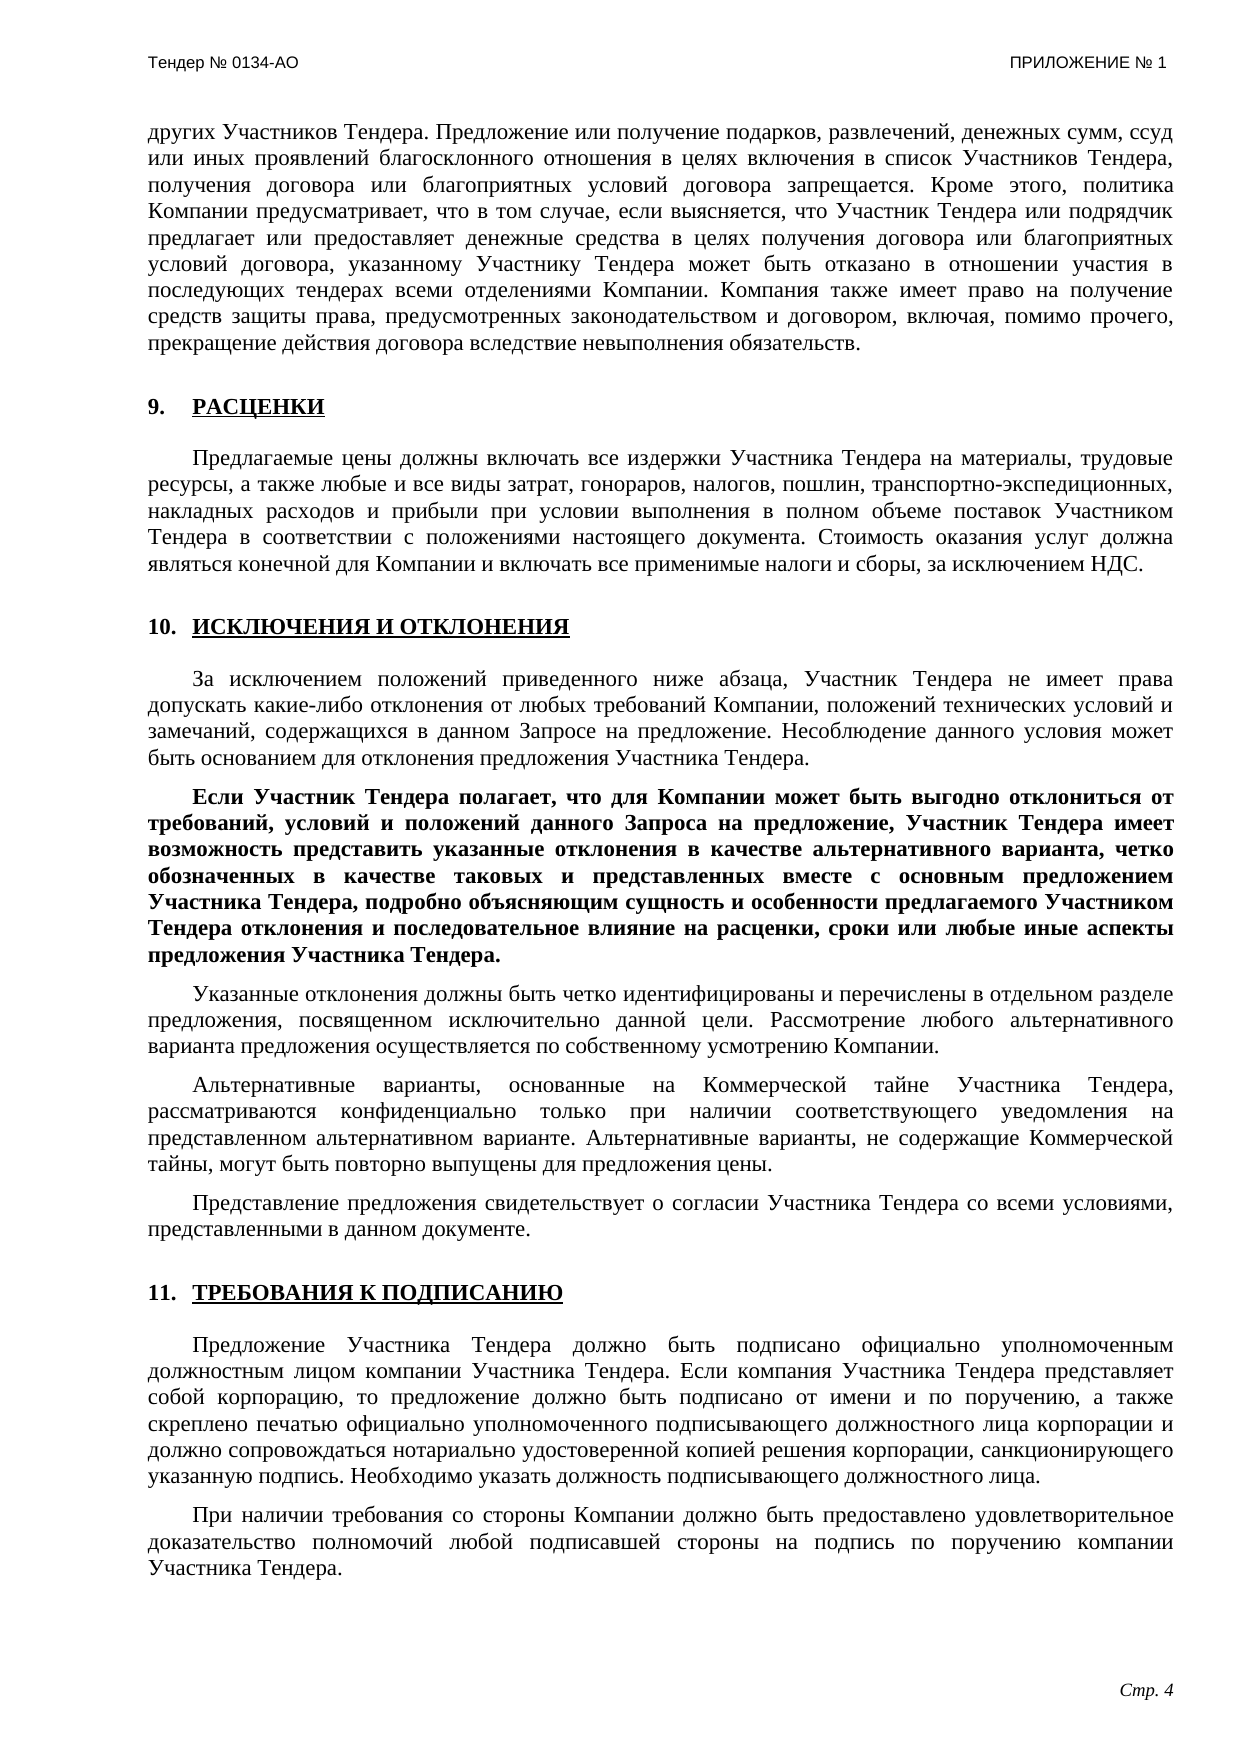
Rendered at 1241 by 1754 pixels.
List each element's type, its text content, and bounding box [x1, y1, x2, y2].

text Предложение Участника Тендера должно быть подписано официально уполномоченным должностным лицом компании Участника Тендера. Если компания Участника Тендера представляет собой корпорацию, то предложение должно быть подписано от имени и по поручению, а также скреплено печатью официально уполномоченного подписывающего должностного лица корпорации и должно сопровождаться нотариально удостоверенной копией решения корпорации, санкционирующего указанную подпись. Необходимо указать должность подписывающего должностного лица. [148, 1331, 1175, 1489]
text Если Участник Тендера полагает, что для Компании может быть выгодно отклониться от требований, условий и положений данного Запроса на предложение, Участник Тендера имеет возможность представить указанные отклонения в качестве альтернативного варианта, четко обозначенных в качестве таковых и представленных вместе с основным предложением Участника Тендера, подробно объясняющим сущность и особенности предлагаемого Участником Тендера отклонения и последовательное влияние на расценки, сроки или любые иные аспекты предложения Участника Тендера. [148, 783, 1175, 967]
subtitle ИСКЛЮЧЕНИЯ И ОТКЛОНЕНИЯ [148, 613, 1175, 640]
text Предлагаемые цены должны включать все издержки Участника Тендера на материалы, трудовые ресурсы, а также любые и все виды затрат, гонораров, налогов, пошлин, транспортно-экспедиционных, накладных расходов и прибыли при условии выполнения в полном объеме поставок Участником Тендера в соответствии с положениями настоящего документа. Стоимость оказания услуг должна являться конечной для Компании и включать все применимые налоги и сборы, за исключением НДС. [148, 444, 1175, 576]
text Представление предложения свидетельствует о согласии Участника Тендера со всеми условиями, представленными в данном документе. [148, 1189, 1175, 1242]
text За исключением положений приведенного ниже абзаца, Участник Тендера не имеет права допускать какие-либо отклонения от любых требований Компании, положений технических условий и замечаний, содержащихся в данном Запросе на предложение. Несоблюдение данного условия может быть основанием для отклонения предложения Участника Тендера. [148, 665, 1175, 770]
subtitle РАСЦЕНКИ [148, 393, 1175, 419]
text При наличии требования со стороны Компании должно быть предоставлено удовлетворительное доказательство полномочий любой подписавшей стороны на подпись по поручению компании Участника Тендера. [148, 1501, 1175, 1580]
text Альтернативные варианты, основанные на Коммерческой тайне Участника Тендера, рассматриваются конфиденциально только при наличии соответствующего уведомления на представленном альтернативном варианте. Альтернативные варианты, не содержащие Коммерческой тайны, могут быть повторно выпущены для предложения цены. [148, 1071, 1175, 1177]
subtitle ТРЕБОВАНИЯ К ПОДПИСАНИЮ [148, 1279, 1175, 1306]
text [148, 118, 1175, 355]
text Указанные отклонения должны быть четко идентифицированы и перечислены в отдельном разделе предложения, посвященном исключительно данной цели. Рассмотрение любого альтернативного варианта предложения осуществляется по собственному усмотрению Компании. [148, 980, 1175, 1059]
